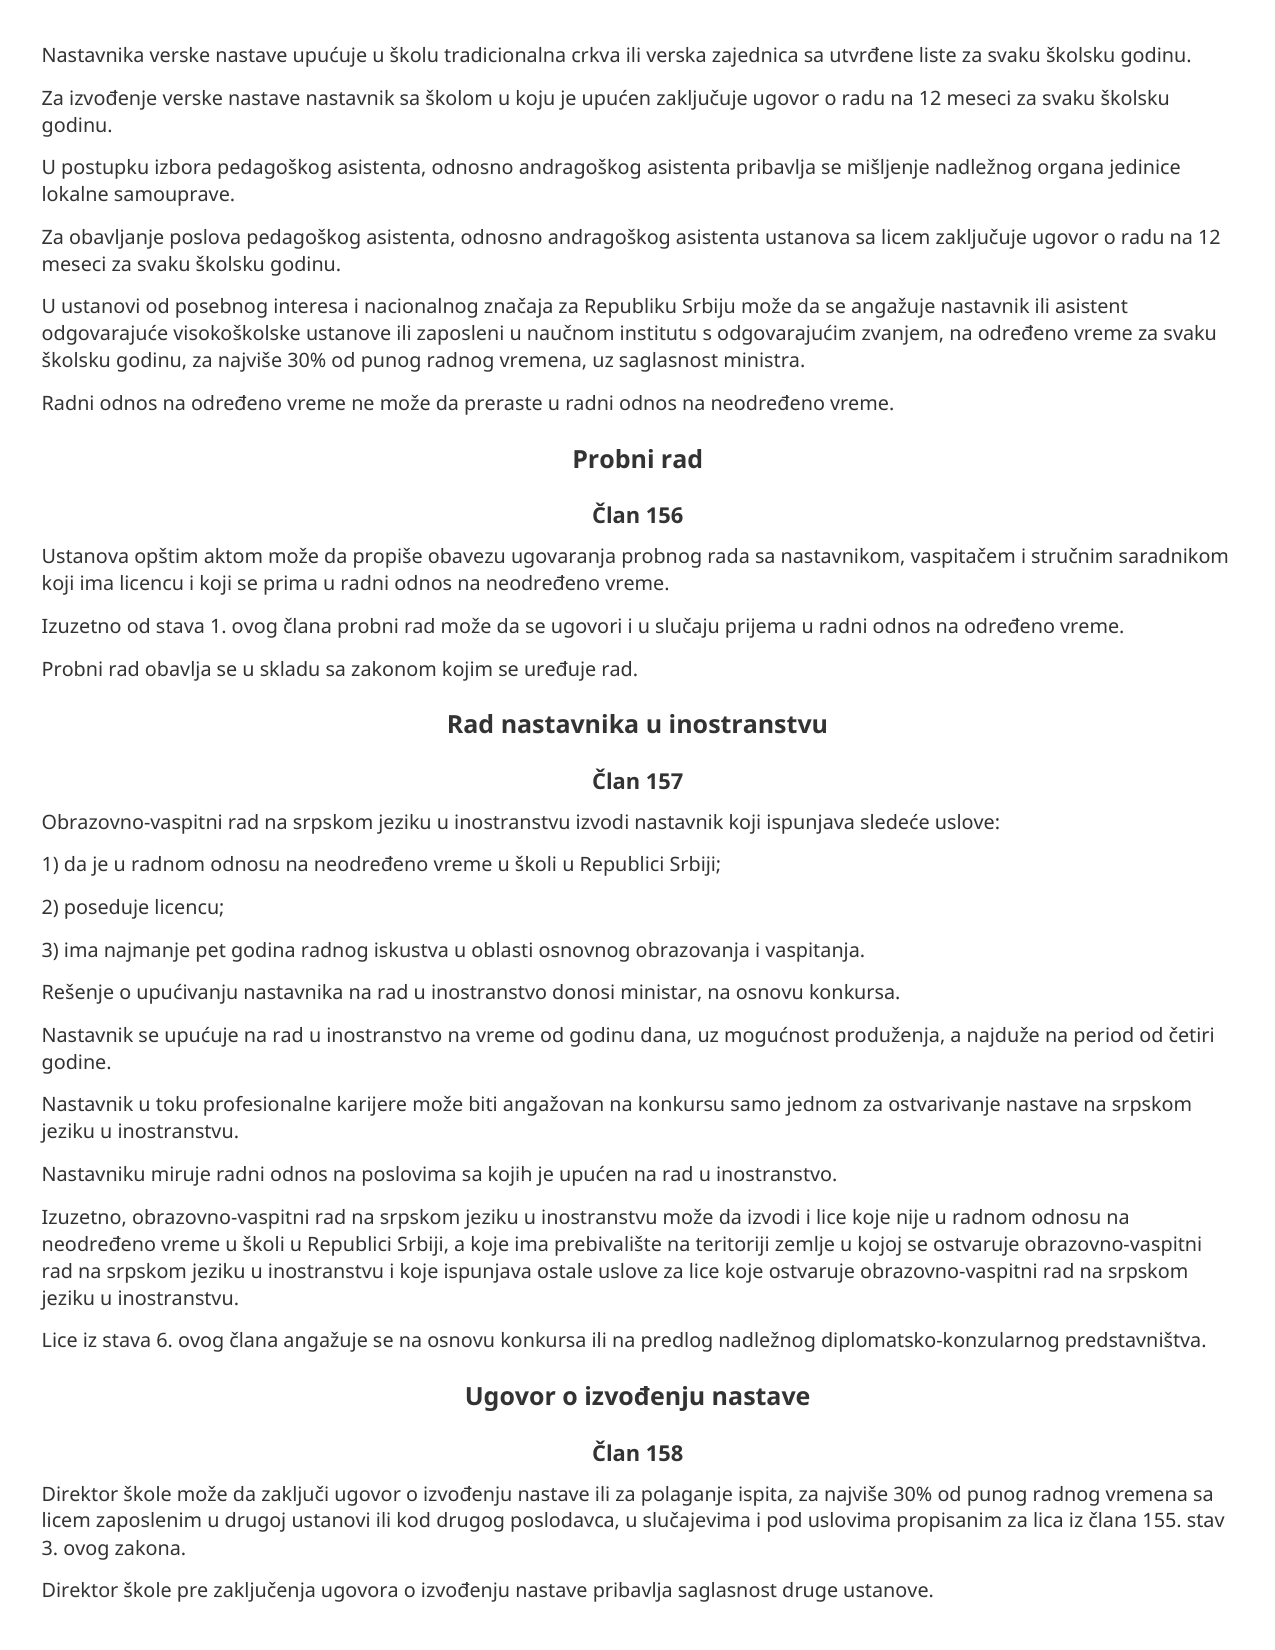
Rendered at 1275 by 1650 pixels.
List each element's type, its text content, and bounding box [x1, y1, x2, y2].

text Ugovor o izvođenju nastave [41, 1378, 1234, 1412]
text Nastavnik se upućuje na rad u inostranstvo na vreme od godinu dana, uz mogućnost produženja, a najduže na period od četiri godine. [41, 1021, 1234, 1075]
text Rešenje o upućivanju nastavnika na rad u inostranstvo donosi ministar, na osnovu konkursa. [41, 978, 1234, 1006]
text Direktor škole pre zaključenja ugovora o izvođenju nastave pribavlja saglasnost druge ustanove. [41, 1576, 1234, 1603]
text 2) poseduje licencu; [41, 893, 1234, 920]
text Nastavnik u toku profesionalne karijere može biti angažovan na konkursu samo jednom za ostvarivanje nastave na srpskom jeziku u inostranstvu. [41, 1091, 1234, 1145]
text Rad nastavnika u inostranstvu [41, 707, 1234, 741]
text Za izvođenje verske nastave nastavnik sa školom u koju je upućen zaključuje ugovor o radu na 12 meseci za svaku školsku godinu. [41, 84, 1234, 138]
text Ustanova opštim aktom može da propiše obavezu ugovaranja probnog rada sa nastavnikom, vaspitačem i stručnim saradnikom koji ima licencu i koji se prima u radni odnos na neodređeno vreme. [41, 543, 1234, 597]
text 1) da je u radnom odnosu na neodređeno vreme u školi u Republici Srbiji; [41, 851, 1234, 878]
text Izuzetno, obrazovno-vaspitni rad na srpskom jeziku u inostranstvu može da izvodi i lice koje nije u radnom odnosu na neodređeno vreme u školi u Republici Srbiji, a koje ima prebivalište na teritoriji zemlje u kojoj se ostvaruje obrazovno-vaspitni rad na srpskom jeziku u inostranstvu i koje ispunjava ostale uslove za lice koje ostvaruje obrazovno-vaspitni rad na srpskom jeziku u inostranstvu. [41, 1203, 1234, 1311]
text Probni rad [41, 441, 1234, 475]
text Član 158 [41, 1437, 1234, 1467]
text Lice iz stava 6. ovog člana angažuje se na osnovu konkursa ili na predlog nadležnog diplomatsko-konzularnog predstavništva. [41, 1326, 1234, 1353]
text Nastavniku miruje radni odnos na poslovima sa kojih je upućen na rad u inostranstvo. [41, 1160, 1234, 1187]
text Direktor škole može da zaključi ugovor o izvođenju nastave ili za polaganje ispita, za najviše 30% od punog radnog vremena sa licem zaposlenim u drugoj ustanovi ili kod drugog poslodavca, u slučajevima i pod uslovima propisanim za lica iz člana 155. stav 3. ovog zakona. [41, 1480, 1234, 1561]
text Izuzetno od stava 1. ovog člana probni rad može da se ugovori i u slučaju prijema u radni odnos na određeno vreme. [41, 612, 1234, 639]
text 3) ima najmanje pet godina radnog iskustva u oblasti osnovnog obrazovanja i vaspitanja. [41, 936, 1234, 963]
text Nastavnika verske nastave upućuje u školu tradicionalna crkva ili verska zajednica sa utvrđene liste za svaku školsku godinu. [41, 41, 1234, 68]
text Član 157 [41, 766, 1234, 796]
text Radni odnos na određeno vreme ne može da preraste u radni odnos na neodređeno vreme. [41, 389, 1234, 416]
text Član 156 [41, 500, 1234, 530]
text Probni rad obavlja se u skladu sa zakonom kojim se uređuje rad. [41, 655, 1234, 682]
text Za obavljanje poslova pedagoškog asistenta, odnosno andragoškog asistenta ustanova sa licem zaključuje ugovor o radu na 12 meseci za svaku školsku godinu. [41, 223, 1234, 277]
text U postupku izbora pedagoškog asistenta, odnosno andragoškog asistenta pribavlja se mišljenje nadležnog organa jedinice lokalne samouprave. [41, 153, 1234, 207]
text U ustanovi od posebnog interesa i nacionalnog značaja za Republiku Srbiju može da se angažuje nastavnik ili asistent odgovarajuće visokoškolske ustanove ili zaposleni u naučnom institutu s odgovarajućim zvanjem, na određeno vreme za svaku školsku godinu, za najviše 30% od punog radnog vremena, uz saglasnost ministra. [41, 293, 1234, 374]
text Obrazovno-vaspitni rad na srpskom jeziku u inostranstvu izvodi nastavnik koji ispunjava sledeće uslove: [41, 808, 1234, 835]
